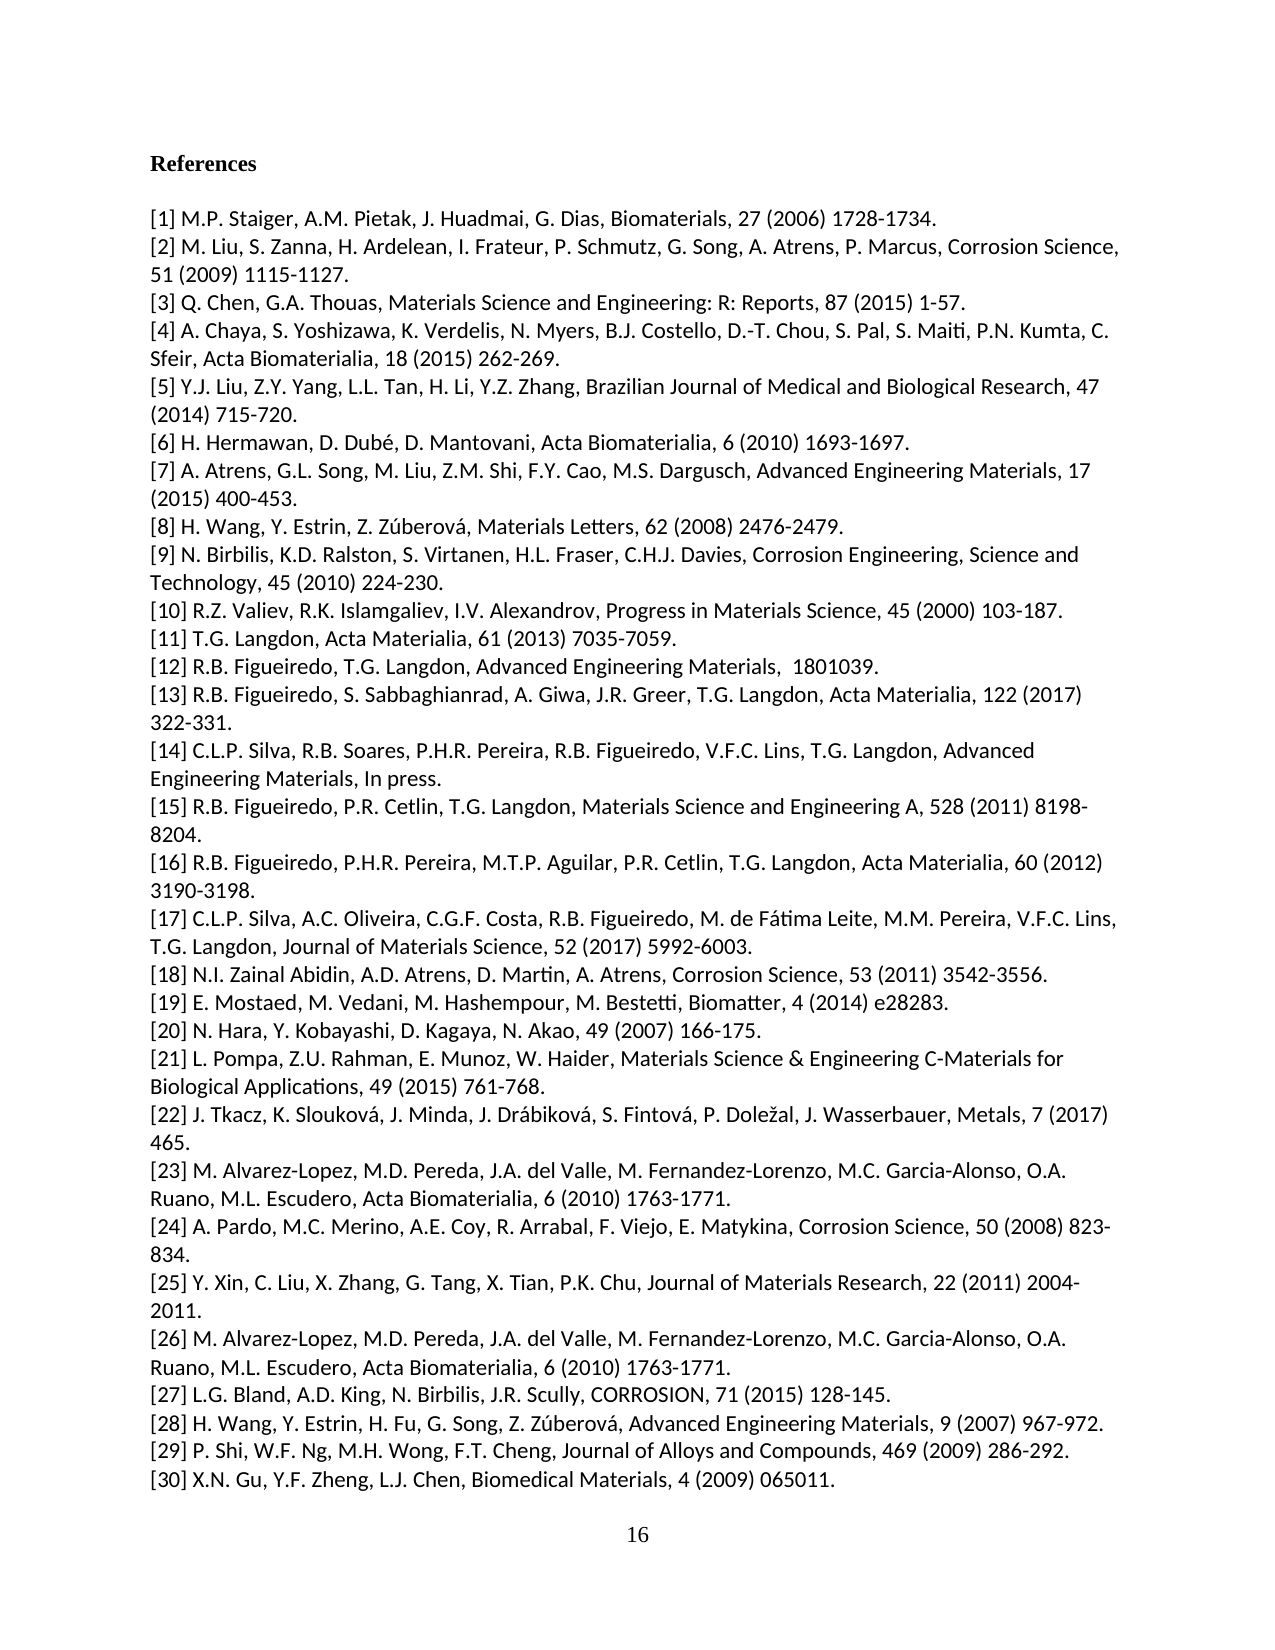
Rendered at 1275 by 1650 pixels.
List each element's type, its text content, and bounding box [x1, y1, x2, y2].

text [2] M. Liu, S. Zanna, H. Ardelean, I. Frateur, P. Schmutz, G. Song, A. Atrens, P. Marcus, Corrosion Science, 51 (2009) 1115-1127. [150, 232, 1125, 288]
text [10] R.Z. Valiev, R.K. Islamgaliev, I.V. Alexandrov, Progress in Materials Science, 45 (2000) 103-187. [150, 596, 1125, 624]
text [6] H. Hermawan, D. Dubé, D. Mantovani, Acta Biomaterialia, 6 (2010) 1693-1697. [150, 428, 1125, 456]
text [17] C.L.P. Silva, A.C. Oliveira, C.G.F. Costa, R.B. Figueiredo, M. de Fátima Leite, M.M. Pereira, V.F.C. Lins, T.G. Langdon, Journal of Materials Science, 52 (2017) 5992-6003. [150, 904, 1125, 960]
text [19] E. Mostaed, M. Vedani, M. Hashempour, M. Bestetti, Biomatter, 4 (2014) e28283. [150, 988, 1125, 1016]
text [23] M. Alvarez-Lopez, M.D. Pereda, J.A. del Valle, M. Fernandez-Lorenzo, M.C. Garcia-Alonso, O.A. Ruano, M.L. Escudero, Acta Biomaterialia, 6 (2010) 1763-1771. [150, 1156, 1125, 1212]
text [25] Y. Xin, C. Liu, X. Zhang, G. Tang, X. Tian, P.K. Chu, Journal of Materials Research, 22 (2011) 2004-2011. [150, 1268, 1125, 1324]
text [5] Y.J. Liu, Z.Y. Yang, L.L. Tan, H. Li, Y.Z. Zhang, Brazilian Journal of Medical and Biological Research, 47 (2014) 715-720. [150, 372, 1125, 428]
text [3] Q. Chen, G.A. Thouas, Materials Science and Engineering: R: Reports, 87 (2015) 1-57. [150, 288, 1125, 316]
text [15] R.B. Figueiredo, P.R. Cetlin, T.G. Langdon, Materials Science and Engineering A, 528 (2011) 8198-8204. [150, 792, 1125, 848]
text References [150, 150, 1125, 176]
text [22] J. Tkacz, K. Slouková, J. Minda, J. Drábiková, S. Fintová, P. Doležal, J. Wasserbauer, Metals, 7 (2017) 465. [150, 1100, 1125, 1156]
text [28] H. Wang, Y. Estrin, H. Fu, G. Song, Z. Zúberová, Advanced Engineering Materials, 9 (2007) 967-972. [150, 1409, 1125, 1437]
text [13] R.B. Figueiredo, S. Sabbaghianrad, A. Giwa, J.R. Greer, T.G. Langdon, Acta Materialia, 122 (2017) 322-331. [150, 680, 1125, 736]
text [8] H. Wang, Y. Estrin, Z. Zúberová, Materials Letters, 62 (2008) 2476-2479. [150, 512, 1125, 540]
text [7] A. Atrens, G.L. Song, M. Liu, Z.M. Shi, F.Y. Cao, M.S. Dargusch, Advanced Engineering Materials, 17 (2015) 400-453. [150, 456, 1125, 512]
text [16] R.B. Figueiredo, P.H.R. Pereira, M.T.P. Aguilar, P.R. Cetlin, T.G. Langdon, Acta Materialia, 60 (2012) 3190-3198. [150, 848, 1125, 904]
text [20] N. Hara, Y. Kobayashi, D. Kagaya, N. Akao, 49 (2007) 166-175. [150, 1016, 1125, 1044]
text [14] C.L.P. Silva, R.B. Soares, P.H.R. Pereira, R.B. Figueiredo, V.F.C. Lins, T.G. Langdon, Advanced Engineering Materials, In press. [150, 736, 1125, 792]
text [11] T.G. Langdon, Acta Materialia, 61 (2013) 7035-7059. [150, 624, 1125, 652]
text [21] L. Pompa, Z.U. Rahman, E. Munoz, W. Haider, Materials Science & Engineering C-Materials for Biological Applications, 49 (2015) 761-768. [150, 1044, 1125, 1100]
text [29] P. Shi, W.F. Ng, M.H. Wong, F.T. Cheng, Journal of Alloys and Compounds, 469 (2009) 286-292. [150, 1437, 1125, 1465]
text [12] R.B. Figueiredo, T.G. Langdon, Advanced Engineering Materials, 1801039. [150, 652, 1125, 680]
text [1] M.P. Staiger, A.M. Pietak, J. Huadmai, G. Dias, Biomaterials, 27 (2006) 1728-1734. [150, 203, 1125, 232]
text [9] N. Birbilis, K.D. Ralston, S. Virtanen, H.L. Fraser, C.H.J. Davies, Corrosion Engineering, Science and Technology, 45 (2010) 224-230. [150, 540, 1125, 596]
text [27] L.G. Bland, A.D. King, N. Birbilis, J.R. Scully, CORROSION, 71 (2015) 128-145. [150, 1381, 1125, 1409]
text [24] A. Pardo, M.C. Merino, A.E. Coy, R. Arrabal, F. Viejo, E. Matykina, Corrosion Science, 50 (2008) 823-834. [150, 1212, 1125, 1268]
text [30] X.N. Gu, Y.F. Zheng, L.J. Chen, Biomedical Materials, 4 (2009) 065011. [150, 1465, 1125, 1493]
text [4] A. Chaya, S. Yoshizawa, K. Verdelis, N. Myers, B.J. Costello, D.-T. Chou, S. Pal, S. Maiti, P.N. Kumta, C. Sfeir, Acta Biomaterialia, 18 (2015) 262-269. [150, 316, 1125, 372]
text [26] M. Alvarez-Lopez, M.D. Pereda, J.A. del Valle, M. Fernandez-Lorenzo, M.C. Garcia-Alonso, O.A. Ruano, M.L. Escudero, Acta Biomaterialia, 6 (2010) 1763-1771. [150, 1324, 1125, 1381]
text [18] N.I. Zainal Abidin, A.D. Atrens, D. Martin, A. Atrens, Corrosion Science, 53 (2011) 3542-3556. [150, 960, 1125, 988]
